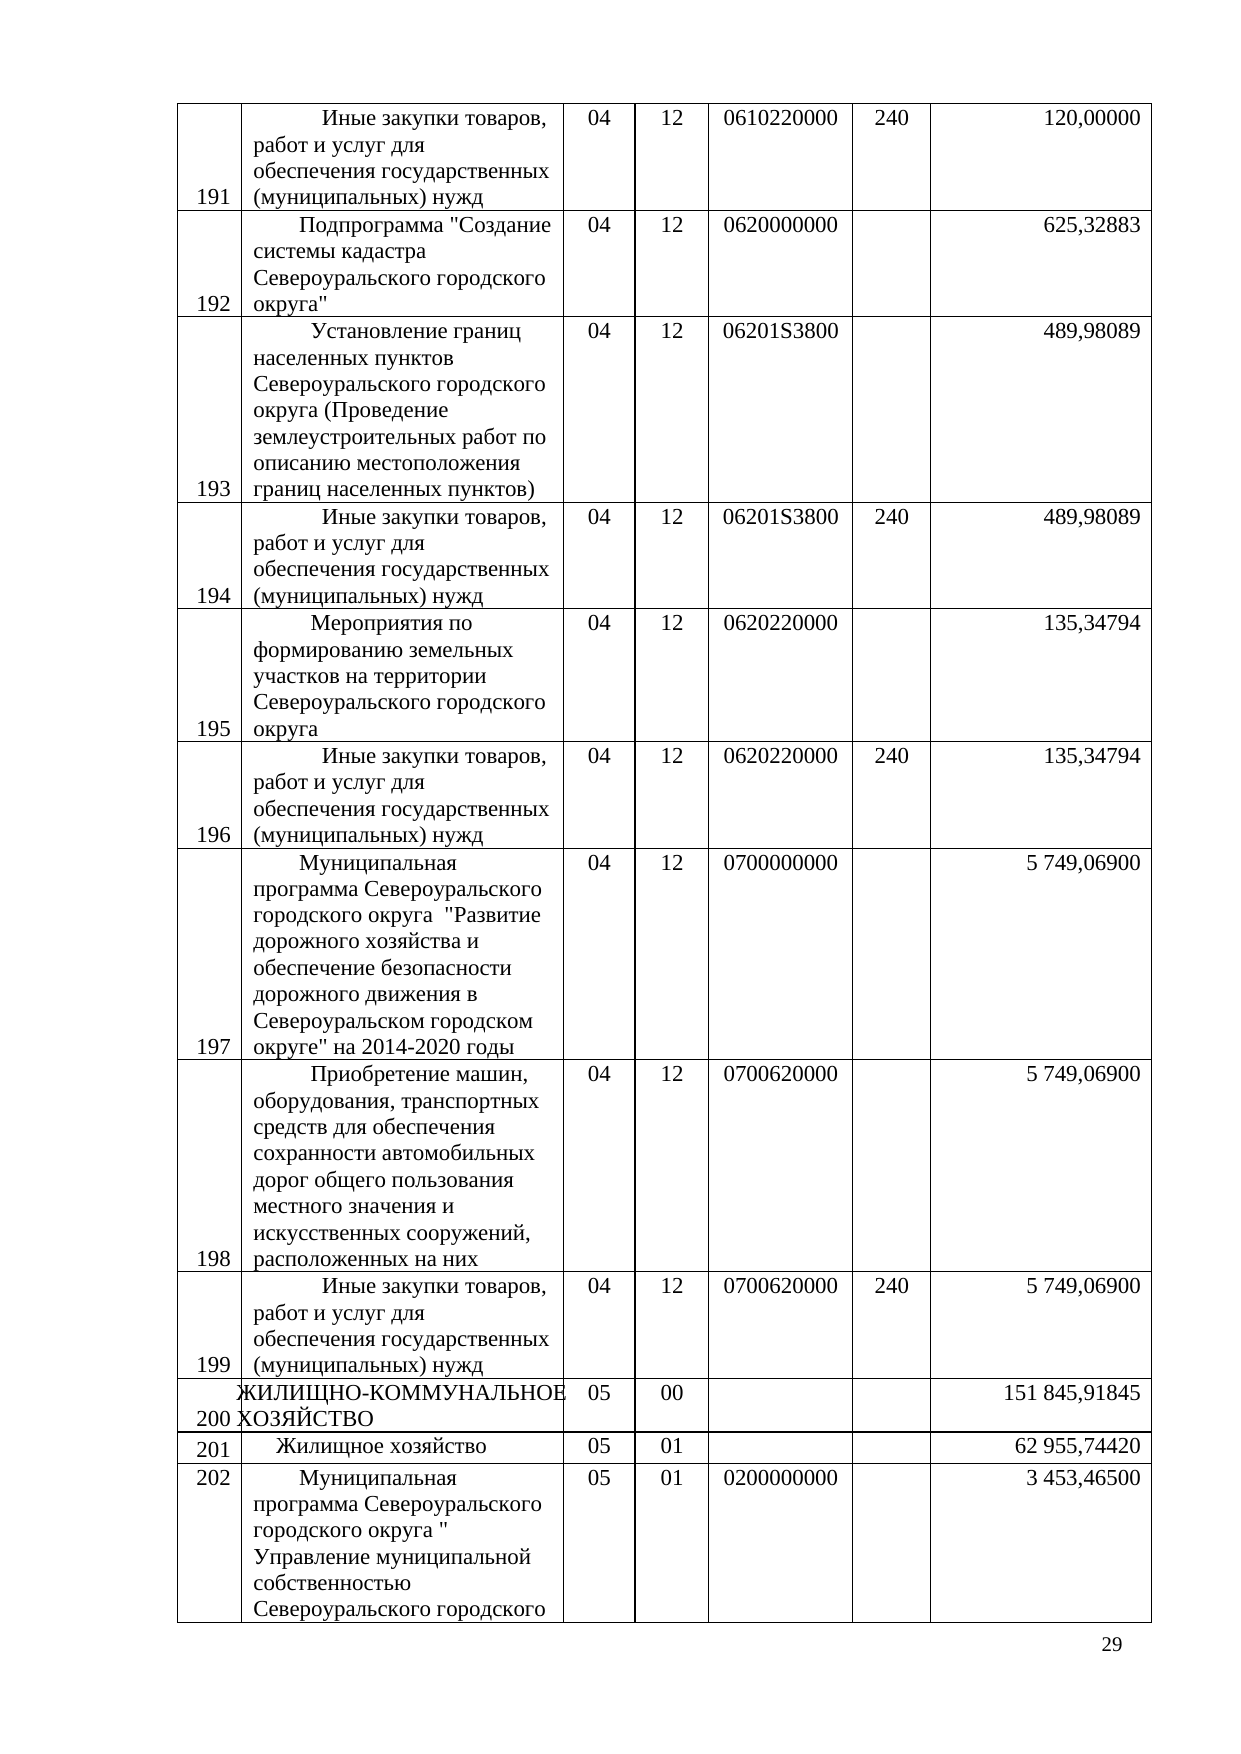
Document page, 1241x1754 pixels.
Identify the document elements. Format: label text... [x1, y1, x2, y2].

table_cell 12 [636, 609, 708, 741]
table_cell 05 [564, 1464, 634, 1622]
table_cell 00 [636, 1379, 708, 1431]
table_cell 12 [636, 104, 708, 210]
table_cell 0610220000 [709, 104, 852, 210]
table_cell 12 [636, 1272, 708, 1378]
table_cell [853, 1464, 930, 1622]
table_cell [853, 1060, 930, 1271]
table_cell 06201S3800 [709, 503, 852, 608]
table_cell 5 749,06900 [931, 1272, 1151, 1378]
table_cell [709, 1379, 852, 1431]
table_cell 04 [564, 104, 634, 210]
table_cell 12 [636, 742, 708, 847]
table_cell [709, 1433, 852, 1463]
table_cell 200 [178, 1379, 241, 1431]
table_cell 135,34794 [931, 609, 1151, 741]
table_cell Мероприятия по формированию земельных участков на территории Североуральского городского округа [242, 609, 563, 741]
table_cell [853, 609, 930, 741]
table_cell Установление границ населенных пунктов Североуральского городского округа (Проведение землеустроительных работ по описанию местоположения границ населенных пунктов) [242, 317, 563, 502]
table_cell 192 [178, 211, 241, 316]
table_cell 625,32883 [931, 211, 1151, 316]
table_cell Иные закупки товаров, работ и услуг для обеспечения государственных (муниципальных) нужд [242, 503, 563, 608]
table_cell 12 [636, 849, 708, 1059]
table_cell 489,98089 [931, 503, 1151, 608]
table_cell 193 [178, 317, 241, 502]
table_cell 12 [636, 1060, 708, 1271]
table_cell Подпрограмма "Создание системы кадастра Североуральского городского округа" [242, 211, 563, 316]
table_cell 240 [853, 503, 930, 608]
table_cell 197 [178, 849, 241, 1059]
table_cell 489,98089 [931, 317, 1151, 502]
table_cell 191 [178, 104, 241, 210]
table_cell 201 [178, 1433, 241, 1463]
table_cell 3 453,46500 [931, 1464, 1151, 1622]
table_cell ЖИЛИЩНО-КОММУНАЛЬНОЕ ХОЗЯЙСТВО [242, 1379, 563, 1431]
table_cell 0700620000 [709, 1060, 852, 1271]
table_cell 04 [564, 1060, 634, 1271]
table_cell [853, 1433, 930, 1463]
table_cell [242, 1464, 563, 1622]
table_cell 01 [636, 1433, 708, 1463]
table_cell 0200000000 [709, 1464, 852, 1622]
table_cell 195 [178, 609, 241, 741]
table_cell [853, 849, 930, 1059]
table_cell 62 955,74420 [931, 1433, 1151, 1463]
table_cell [853, 317, 930, 502]
table_cell 04 [564, 742, 634, 847]
table_cell 0700000000 [709, 849, 852, 1059]
table_cell 5 749,06900 [931, 849, 1151, 1059]
table_cell 199 [178, 1272, 241, 1378]
table_cell 12 [636, 317, 708, 502]
table_cell Иные закупки товаров, работ и услуг для обеспечения государственных (муниципальных) нужд [242, 1272, 563, 1378]
table_cell 202 [178, 1464, 241, 1622]
table_cell Жилищное хозяйство [242, 1433, 563, 1463]
table_cell Иные закупки товаров, работ и услуг для обеспечения государственных (муниципальных) нужд [242, 742, 563, 847]
table_cell 0620220000 [709, 742, 852, 847]
table_cell 04 [564, 609, 634, 741]
table_cell 04 [564, 503, 634, 608]
table_cell 5 749,06900 [931, 1060, 1151, 1271]
table_cell 12 [636, 503, 708, 608]
table_cell Приобретение машин, оборудования, транспортных средств для обеспечения сохранности автомобильных дорог общего пользования местного значения и искусственных сооружений, расположенных на них [242, 1060, 563, 1271]
table_cell 240 [853, 104, 930, 210]
table_cell 0700620000 [709, 1272, 852, 1378]
table_cell 120,00000 [931, 104, 1151, 210]
table_cell 04 [564, 849, 634, 1059]
table_cell 0620220000 [709, 609, 852, 741]
table_cell 151 845,91845 [931, 1379, 1151, 1431]
table_cell 196 [178, 742, 241, 847]
table_cell Муниципальная программа Североуральского городского округа "Развитие дорожного хозяйства и обеспечение безопасности дорожного движения в Североуральском городском округе" на 2014-2020 годы [242, 849, 563, 1059]
table_cell 135,34794 [931, 742, 1151, 847]
table_cell 12 [636, 211, 708, 316]
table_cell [242, 104, 563, 210]
table_cell 01 [636, 1464, 708, 1622]
table_cell 05 [564, 1433, 634, 1463]
table_cell 198 [178, 1060, 241, 1271]
table_cell 04 [564, 317, 634, 502]
table_cell [853, 211, 930, 316]
table_cell [853, 1379, 930, 1431]
table_cell 06201S3800 [709, 317, 852, 502]
table_cell 240 [853, 742, 930, 847]
table_cell 0620000000 [709, 211, 852, 316]
table_cell 240 [853, 1272, 930, 1378]
table_cell 04 [564, 1272, 634, 1378]
table_cell 04 [564, 211, 634, 316]
table_cell 05 [564, 1379, 634, 1431]
table_cell 194 [178, 503, 241, 608]
